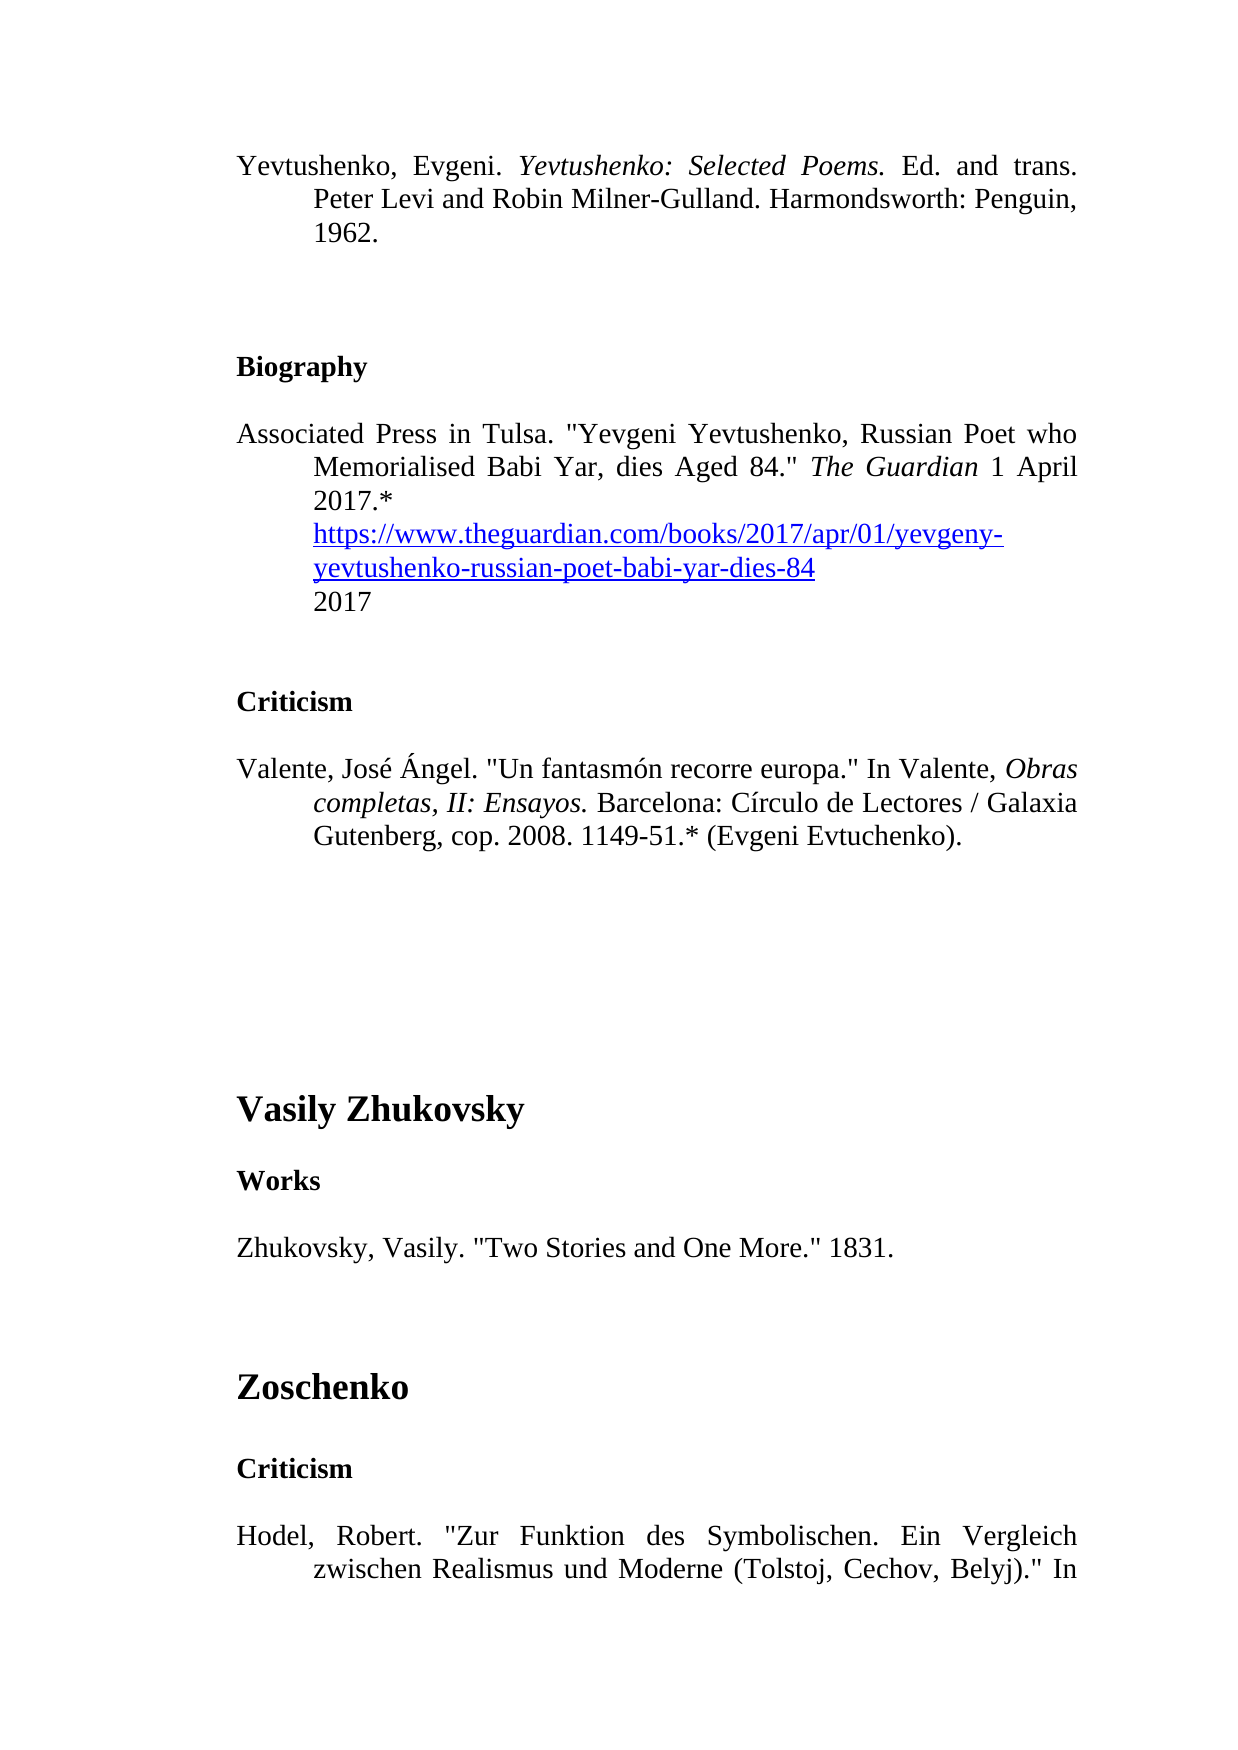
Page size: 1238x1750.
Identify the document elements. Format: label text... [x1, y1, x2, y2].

text Vasily Zhukovsky [236, 1087, 1078, 1130]
text Associated Press in Tulsa. "Yevgeni Yevtushenko, Russian Poet who Memorialised Babi Yar, dies Aged 84." The Guardian 1 April 2017.* [236, 416, 1078, 517]
text Biography [236, 349, 1078, 382]
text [236, 1518, 1078, 1585]
text Works [236, 1163, 1078, 1197]
text Zoschenko [236, 1365, 1078, 1408]
text https://www.theguardian.com/books/2017/apr/01/yevgeny-yevtushenko-russian-poet-babi-yar-dies-84 [236, 517, 1078, 584]
text Valente, José Ángel. "Un fantasmón recorre europa." In Valente, Obras completas, II: Ensayos. Barcelona: Círculo de Lectores / Galaxia Gutenberg, cop. 2008. 1149-51.* (Evgeni Evtuchenko). [236, 751, 1078, 852]
text 2017 [236, 584, 1078, 617]
text Criticism [236, 684, 1078, 718]
text Zhukovsky, Vasily. "Two Stories and One More." 1831. [236, 1231, 1078, 1264]
text Yevtushenko, Evgeni. Yevtushenko: Selected Poems. Ed. and trans. Peter Levi and Robin Milner-Gulland. Harmondsworth: Penguin, 1962. [236, 148, 1078, 248]
text Criticism [236, 1451, 1078, 1484]
